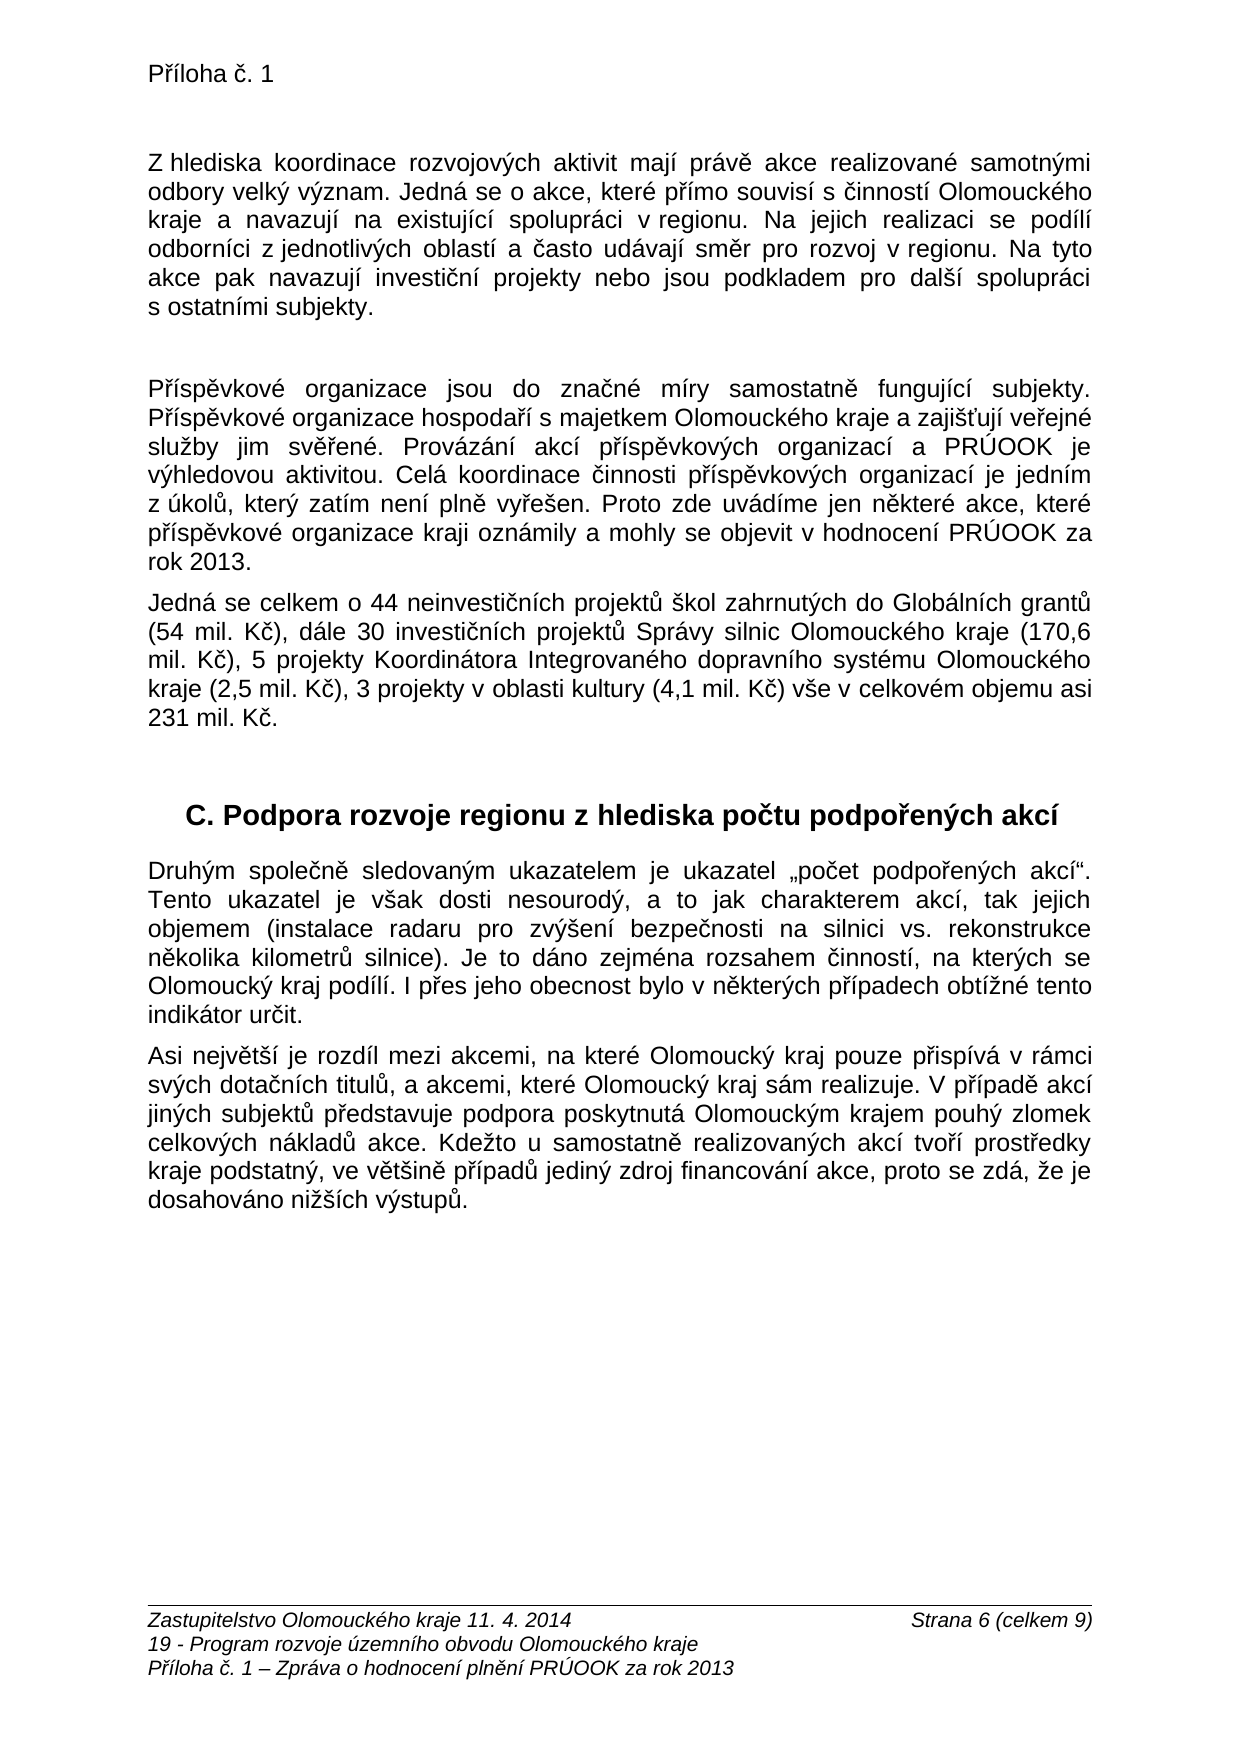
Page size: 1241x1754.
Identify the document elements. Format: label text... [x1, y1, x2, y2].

text Příspěvkové organizace jsou do značné míry samostatně fungující subjekty. Příspěvkové organizace hospodaří s majetkem Olomouckého kraje a zajišťují veřejné služby jim svěřené. Provázání akcí příspěvkových organizací a PRÚOOK je výhledovou aktivitou. Celá koordinace činnosti příspěvkových organizací je jedním z úkolů, který zatím není plně vyřešen. Proto zde uvádíme jen některé akce, které příspěvkové organizace kraji oznámily a mohly se objevit v hodnocení PRÚOOK za rok 2013. [148, 374, 1092, 575]
text Asi největší je rozdíl mezi akcemi, na které Olomoucký kraj pouze přispívá v rámci svých dotačních titulů, a akcemi, které Olomoucký kraj sám realizuje. V případě akcí jiných subjektů představuje podpora poskytnutá Olomouckým krajem pouhý zlomek celkových nákladů akce. Kdežto u samostatně realizovaných akcí tvoří prostředky kraje podstatný, ve většině případů jediný zdroj financování akce, proto se zdá, že je dosahováno nižších výstupů. [148, 1041, 1092, 1214]
text Z hlediska koordinace rozvojových aktivit mají právě akce realizované samotnými odbory velký význam. Jedná se o akce, které přímo souvisí s činností Olomouckého kraje a navazují na existující spolupráci v regionu. Na jejich realizaci se podílí odborníci z jednotlivých oblastí a často udávají směr pro rozvoj v regionu. Na tyto akce pak navazují investiční projekty nebo jsou podkladem pro další spolupráci s ostatními subjekty. [148, 148, 1092, 320]
text Jedná se celkem o 44 neinvestičních projektů škol zahrnutých do Globálních grantů (54 mil. Kč), dále 30 investičních projektů Správy silnic Olomouckého kraje (170,6 mil. Kč), 5 projekty Koordinátora Integrovaného dopravního systému Olomouckého kraje (2,5 mil. Kč), 3 projekty v oblasti kultury (4,1 mil. Kč) vše v celkovém objemu asi 231 mil. Kč. [148, 588, 1092, 731]
text Druhým společně sledovaným ukazatelem je ukazatel „počet podpořených akcí“. Tento ukazatel je však dosti nesourodý, a to jak charakterem akcí, tak jejich objemem (instalace radaru pro zvýšení bezpečnosti na silnici vs. rekonstrukce několika kilometrů silnice). Je to dáno zejména rozsahem činností, na kterých se Olomoucký kraj podílí. I přes jeho obecnost bylo v některých případech obtížné tento indikátor určit. [148, 856, 1092, 1029]
subtitle Podpora rozvoje regionu z hlediska počtu podpořených akcí [185, 798, 1092, 831]
